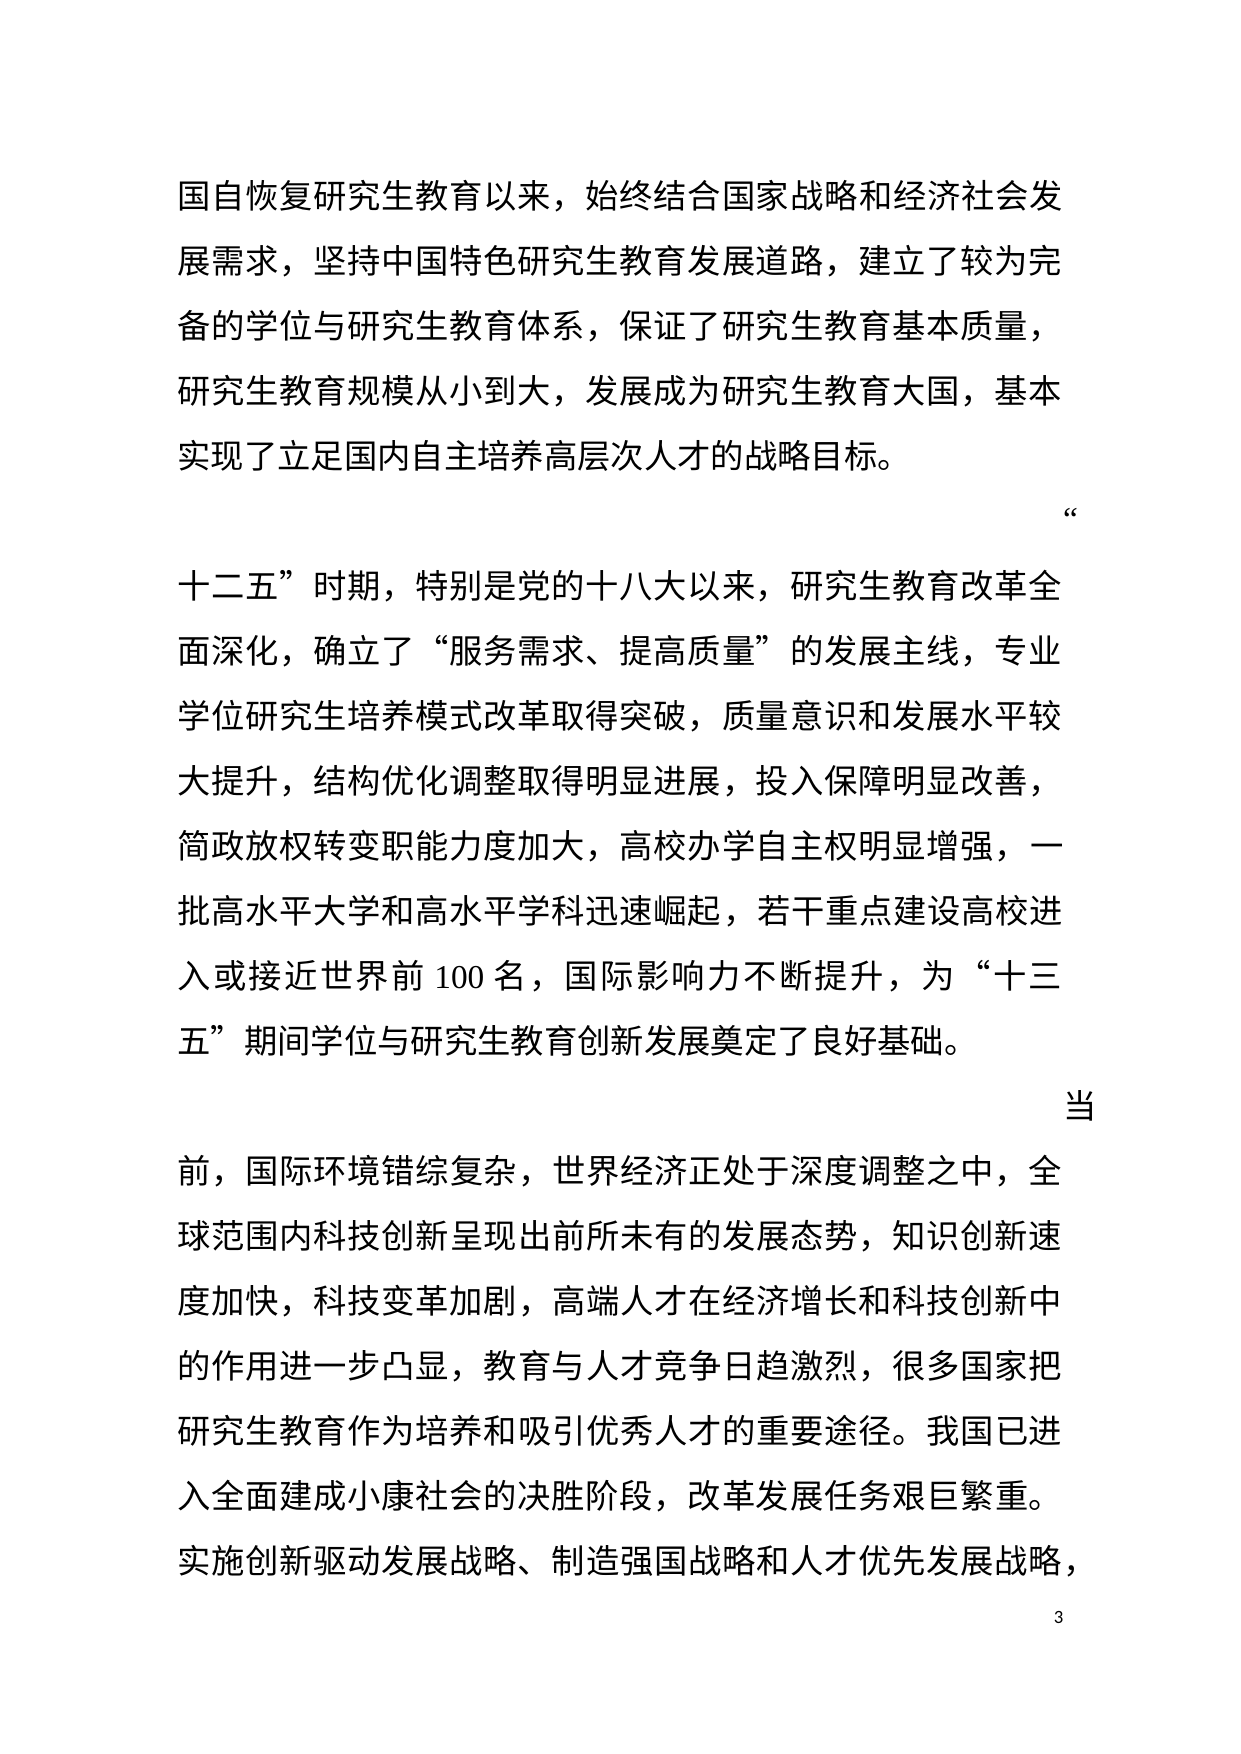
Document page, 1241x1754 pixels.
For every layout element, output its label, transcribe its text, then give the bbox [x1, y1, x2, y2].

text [177, 1071, 1063, 1591]
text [177, 161, 1063, 486]
text “十二五”时期，特别是党的十八大以来，研究生教育改革全面深化，确立了“服务需求、提高质量”的发展主线，专业学位研究生培养模式改革取得突破，质量意识和发展水平较大提升，结构优化调整取得明显进展，投入保障明显改善，简政放权转变职能力度加大，高校办学自主权明显增强，一批高水平大学和高水平学科迅速崛起，若干重点建设高校进入或接近世界前100名，国际影响力不断提升，为“十三五”期间学位与研究生教育创新发展奠定了良好基础。 [177, 486, 1063, 1071]
